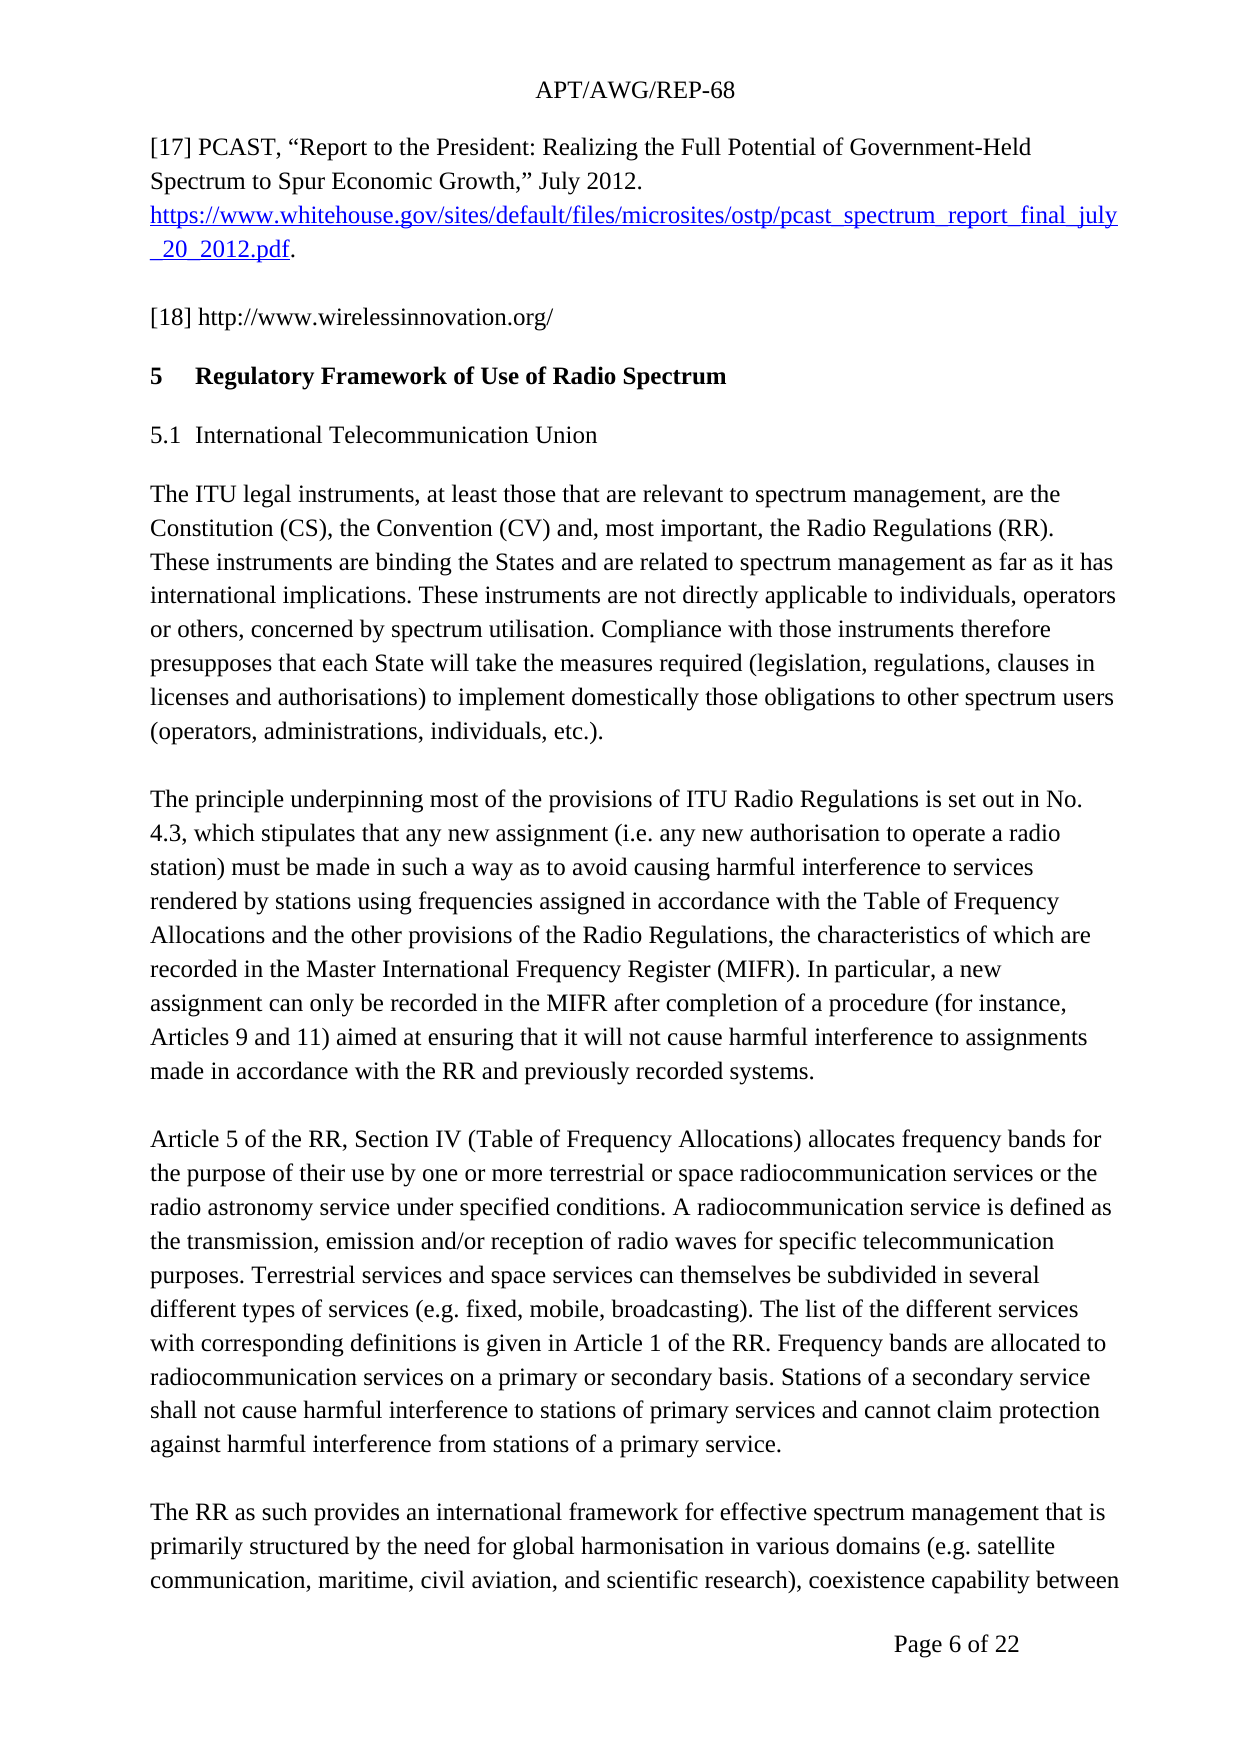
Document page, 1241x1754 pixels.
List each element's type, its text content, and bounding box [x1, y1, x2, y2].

text The principle underpinning most of the provisions of ITU Radio Regulations is set out in No. 4.3, which stipulates that any new assignment (i.e. any new authorisation to operate a radio station) must be made in such a way as to avoid causing harmful interference to services rendered by stations using frequencies assigned in accordance with the Table of Frequency Allocations and the other provisions of the Radio Regulations, the characteristics of which are recorded in the Master International Frequency Register (MIFR). In particular, a new assignment can only be recorded in the MIFR after completion of a procedure (for instance, Articles 9 and 11) aimed at ensuring that it will not cause harmful interference to assignments made in accordance with the RR and previously recorded systems. [150, 782, 1120, 1087]
subtitle International Telecommunication Union [150, 417, 1120, 451]
text [18] http://www.wirelessinnovation.org/ [150, 299, 1120, 333]
text Article 5 of the RR, Section IV (Table of Frequency Allocations) allocates frequency bands for the purpose of their use by one or more terrestrial or space radiocommunication services or the radio astronomy service under specified conditions. A radiocommunication service is defined as the transmission, emission and/or reception of radio waves for specific telecommunication purposes. Terrestrial services and space services can themselves be subdivided in several different types of services (e.g. fixed, mobile, broadcasting). The list of the different services with corresponding definitions is given in Article 1 of the RR. Frequency bands are allocated to radiocommunication services on a primary or secondary basis. Stations of a secondary service shall not cause harmful interference to stations of primary services and cannot claim protection against harmful interference from stations of a primary service. [150, 1121, 1120, 1461]
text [150, 1495, 1120, 1597]
subtitle Regulatory Framework of Use of Radio Spectrum [150, 358, 1120, 392]
text The ITU legal instruments, at least those that are relevant to spectrum management, are the Constitution (CS), the Convention (CV) and, most important, the Radio Regulations (RR). These instruments are binding the States and are related to spectrum management as far as it has international implications. These instruments are not directly applicable to individuals, operators or others, concerned by spectrum utilisation. Compliance with those instruments therefore presupposes that each State will take the measures required (legislation, regulations, clauses in licenses and authorisations) to implement domestically those obligations to other spectrum users (operators, administrations, individuals, etc.). [150, 476, 1120, 748]
text [17] PCAST, “Report to the President: Realizing the Full Potential of Government-Held Spectrum to Spur Economic Growth,” July 2012. https://www.whitehouse.gov/sites/default/files/microsites/ostp/pcast_spectrum_report_final_july_20_2012.pdf. [150, 129, 1120, 265]
